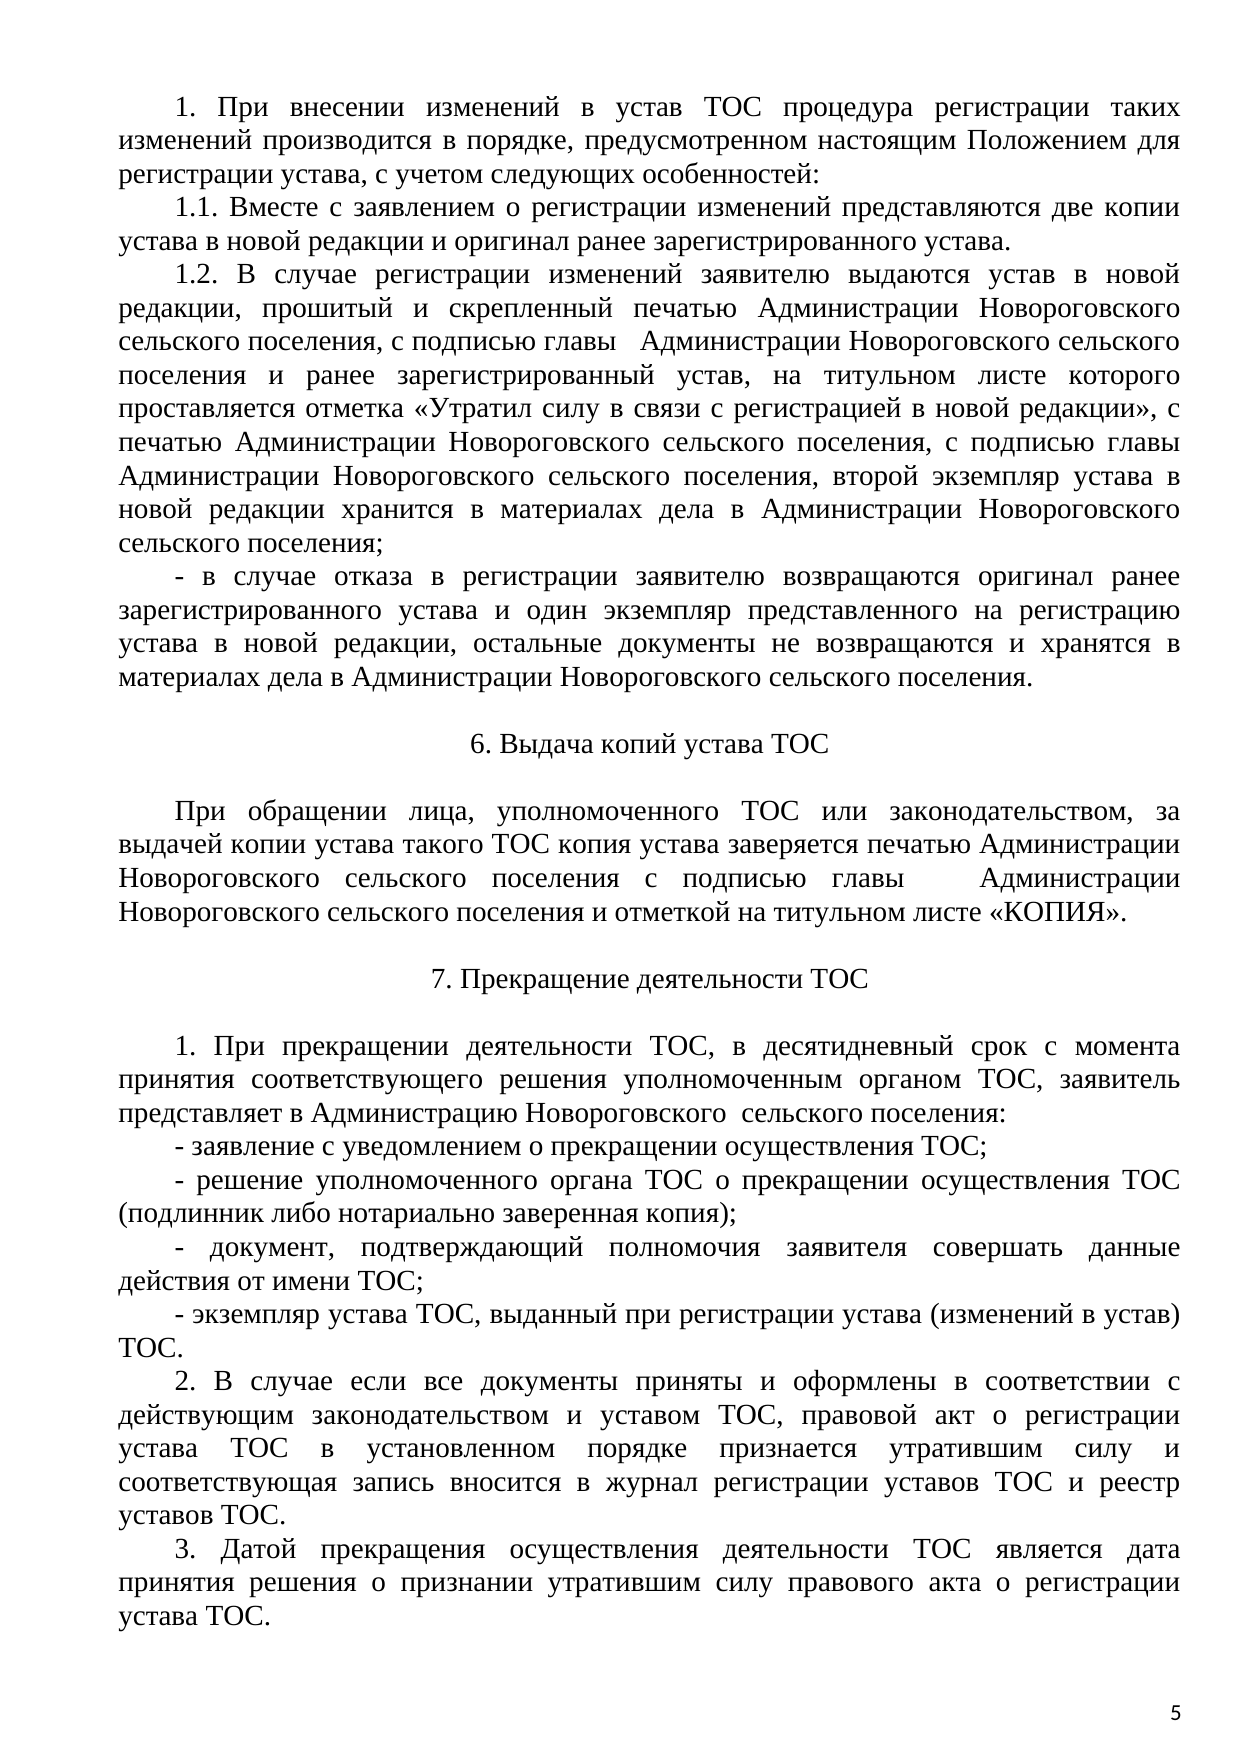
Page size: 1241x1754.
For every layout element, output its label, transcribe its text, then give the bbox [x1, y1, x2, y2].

text - документ, подтверждающий полномочия заявителя совершать данные действия от имени ТОС; [118, 1229, 1181, 1296]
text 3. Датой прекращения осуществления деятельности ТОС является дата принятия решения о признании утратившим силу правового акта о регистрации устава ТОС. [118, 1531, 1181, 1632]
text - в случае отказа в регистрации заявителю возвращаются оригинал ранее зарегистрированного устава и один экземпляр представленного на регистрацию устава в новой редакции, остальные документы не возвращаются и хранятся в материалах дела в Администрации Новороговского сельского поселения. [118, 558, 1181, 692]
text - экземпляр устава ТОС, выданный при регистрации устава (изменений в устав) ТОС. [118, 1296, 1181, 1363]
text 6. Выдача копий устава ТОС [118, 726, 1181, 759]
text При обращении лица, уполномоченного ТОС или законодательством, за выдачей копии устава такого ТОС копия устава заверяется печатью Администрации Новороговского сельского поселения с подписью главы Администрации Новороговского сельского поселения и отметкой на титульном листе «КОПИЯ». [118, 793, 1181, 927]
text 2. В случае если все документы приняты и оформлены в соответствии с действующим законодательством и уставом ТОС, правовой акт о регистрации устава ТОС в установленном порядке признается утратившим силу и соответствующая запись вносится в журнал регистрации уставов ТОС и реестр уставов ТОС. [118, 1363, 1181, 1531]
text 1.2. В случае регистрации изменений заявителю выдаются устав в новой редакции, прошитый и скрепленный печатью Администрации Новороговского сельского поселения, с подписью главы Администрации Новороговского сельского поселения и ранее зарегистрированный устав, на титульном листе которого проставляется отметка «Утратил силу в связи с регистрацией в новой редакции», с печатью Администрации Новороговского сельского поселения, с подписью главы Администрации Новороговского сельского поселения, второй экземпляр устава в новой редакции хранится в материалах дела в Администрации Новороговского сельского поселения; [118, 256, 1181, 558]
text - заявление с уведомлением о прекращении осуществления ТОС; [118, 1128, 1181, 1162]
text - решение уполномоченного органа ТОС о прекращении осуществления ТОС (подлинник либо нотариально заверенная копия); [118, 1162, 1181, 1229]
text 1.1. Вместе с заявлением о регистрации изменений представляются две копии устава в новой редакции и оригинал ранее зарегистрированного устава. [118, 189, 1181, 256]
text 1. При внесении изменений в устав ТОС процедура регистрации таких изменений производится в порядке, предусмотренном настоящим Положением для регистрации устава, с учетом следующих особенностей: [118, 89, 1181, 189]
text 1. При прекращении деятельности ТОС, в десятидневный срок с момента принятия соответствующего решения уполномоченным органом ТОС, заявитель представляет в Администрацию Новороговского сельского поселения: [118, 1028, 1181, 1128]
text 7. Прекращение деятельности ТОС [118, 961, 1181, 994]
